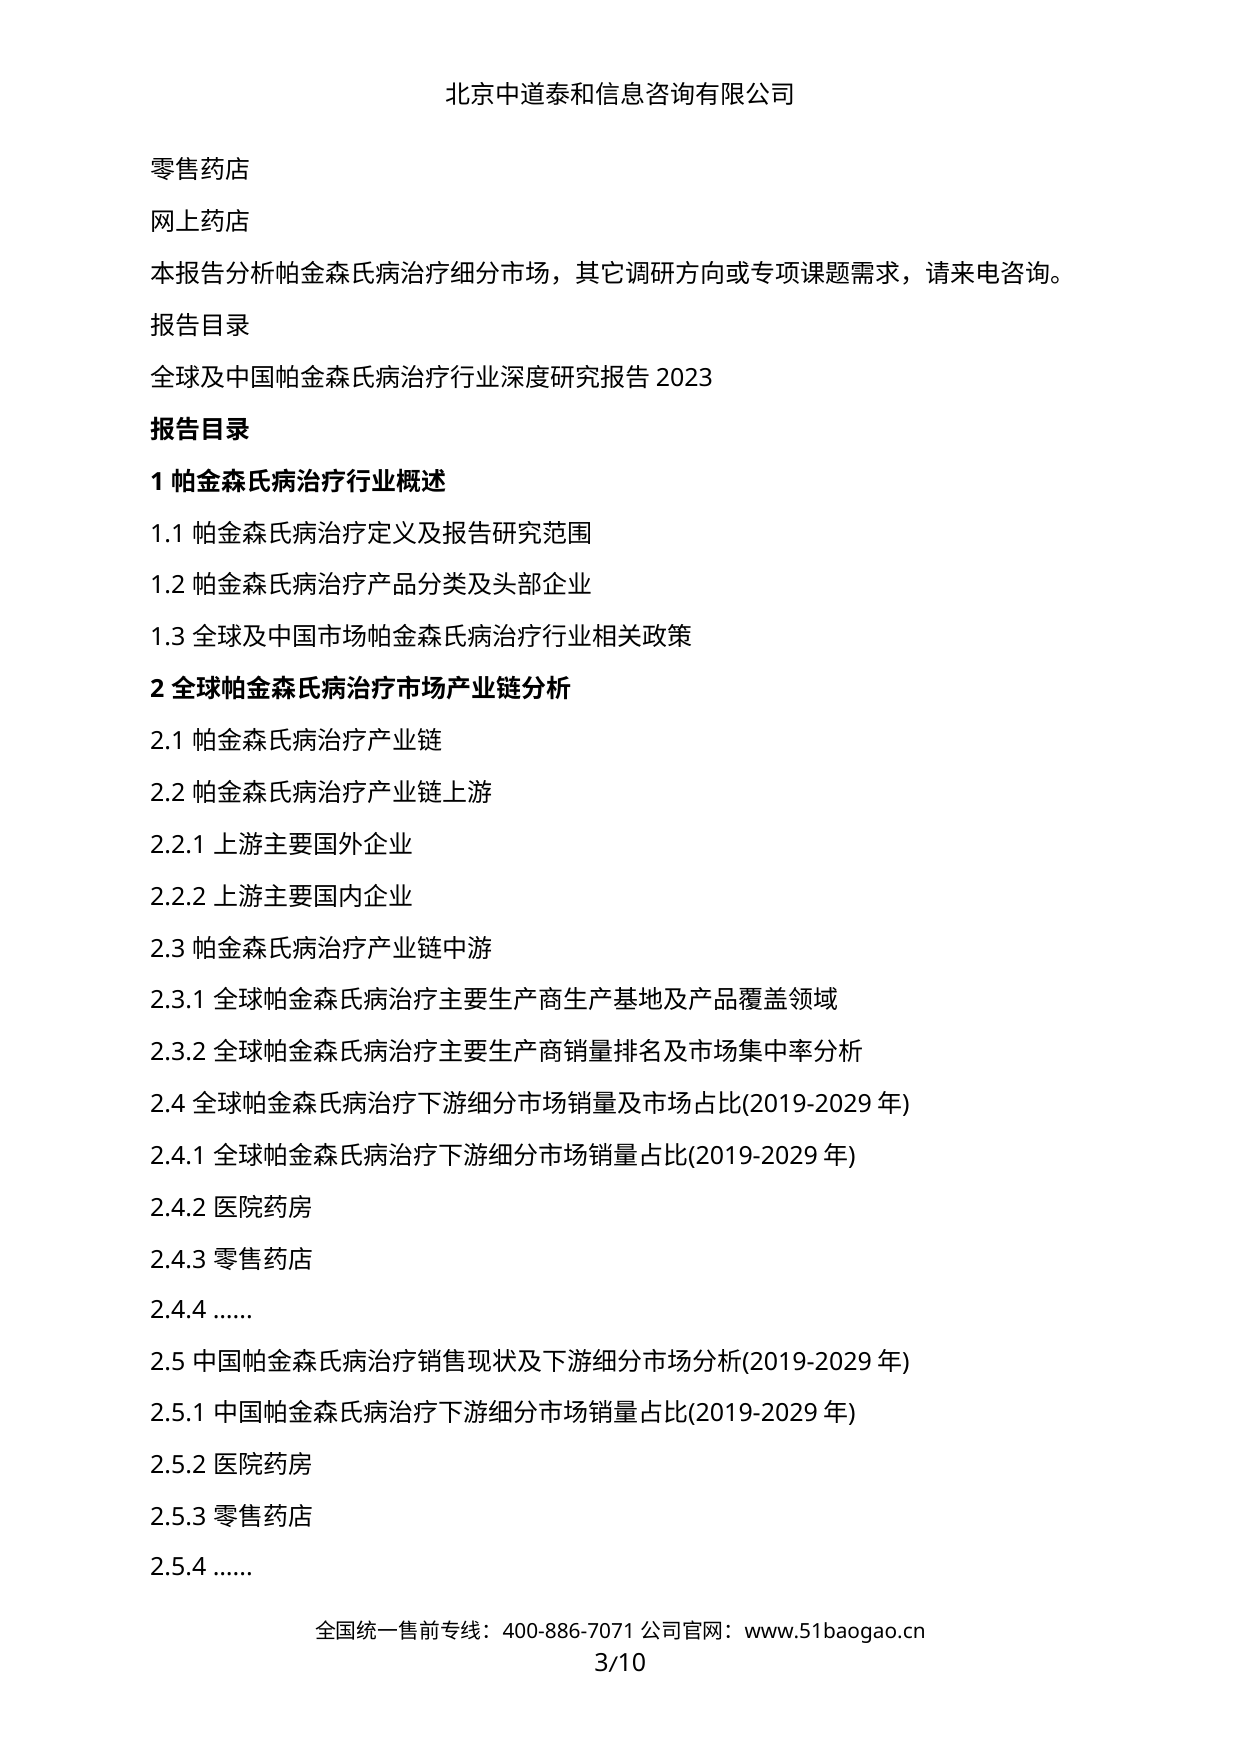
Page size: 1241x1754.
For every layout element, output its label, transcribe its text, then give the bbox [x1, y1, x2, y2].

text 2.4 全球帕金森氏病治疗下游细分市场销量及市场占比(2019-2029年) [150, 1084, 1090, 1120]
text 网上药店 [150, 202, 1090, 238]
text 1.1 帕金森氏病治疗定义及报告研究范围 [150, 513, 1090, 549]
text 2.2.1 上游主要国外企业 [150, 824, 1090, 861]
text 2.5 中国帕金森氏病治疗销售现状及下游细分市场分析(2019-2029年) [150, 1341, 1090, 1377]
text 2.3.1 全球帕金森氏病治疗主要生产商生产基地及产品覆盖领域 [150, 980, 1090, 1016]
text 2.1 帕金森氏病治疗产业链 [150, 721, 1090, 757]
text 2.4.2 医院药房 [150, 1187, 1090, 1224]
text 2.4.1 全球帕金森氏病治疗下游细分市场销量占比(2019-2029年) [150, 1136, 1090, 1172]
text 2.5.4 …... [150, 1548, 1090, 1582]
text 1.3 全球及中国市场帕金森氏病治疗行业相关政策 [150, 617, 1090, 653]
text 2.4.4 …... [150, 1291, 1090, 1325]
text 2.5.2 医院药房 [150, 1445, 1090, 1481]
text 本报告分析帕金森氏病治疗细分市场，其它调研方向或专项课题需求，请来电咨询。 [150, 254, 1090, 290]
text 2.4.3 零售药店 [150, 1239, 1090, 1276]
text 2 全球帕金森氏病治疗市场产业链分析 [150, 669, 1090, 705]
text 报告目录 [150, 306, 1090, 342]
text 2.5.3 零售药店 [150, 1497, 1090, 1533]
text 2.2 帕金森氏病治疗产业链上游 [150, 772, 1090, 809]
text 报告目录 [150, 409, 1090, 446]
text 2.2.2 上游主要国内企业 [150, 876, 1090, 912]
text 零售药店 [150, 150, 1090, 186]
text 1.2 帕金森氏病治疗产品分类及头部企业 [150, 565, 1090, 601]
text 2.3 帕金森氏病治疗产业链中游 [150, 928, 1090, 964]
text 全球及中国帕金森氏病治疗行业深度研究报告 2023 [150, 357, 1090, 394]
text 2.5.1 中国帕金森氏病治疗下游细分市场销量占比(2019-2029年) [150, 1393, 1090, 1429]
text 1 帕金森氏病治疗行业概述 [150, 461, 1090, 497]
text 2.3.2 全球帕金森氏病治疗主要生产商销量排名及市场集中率分析 [150, 1032, 1090, 1068]
